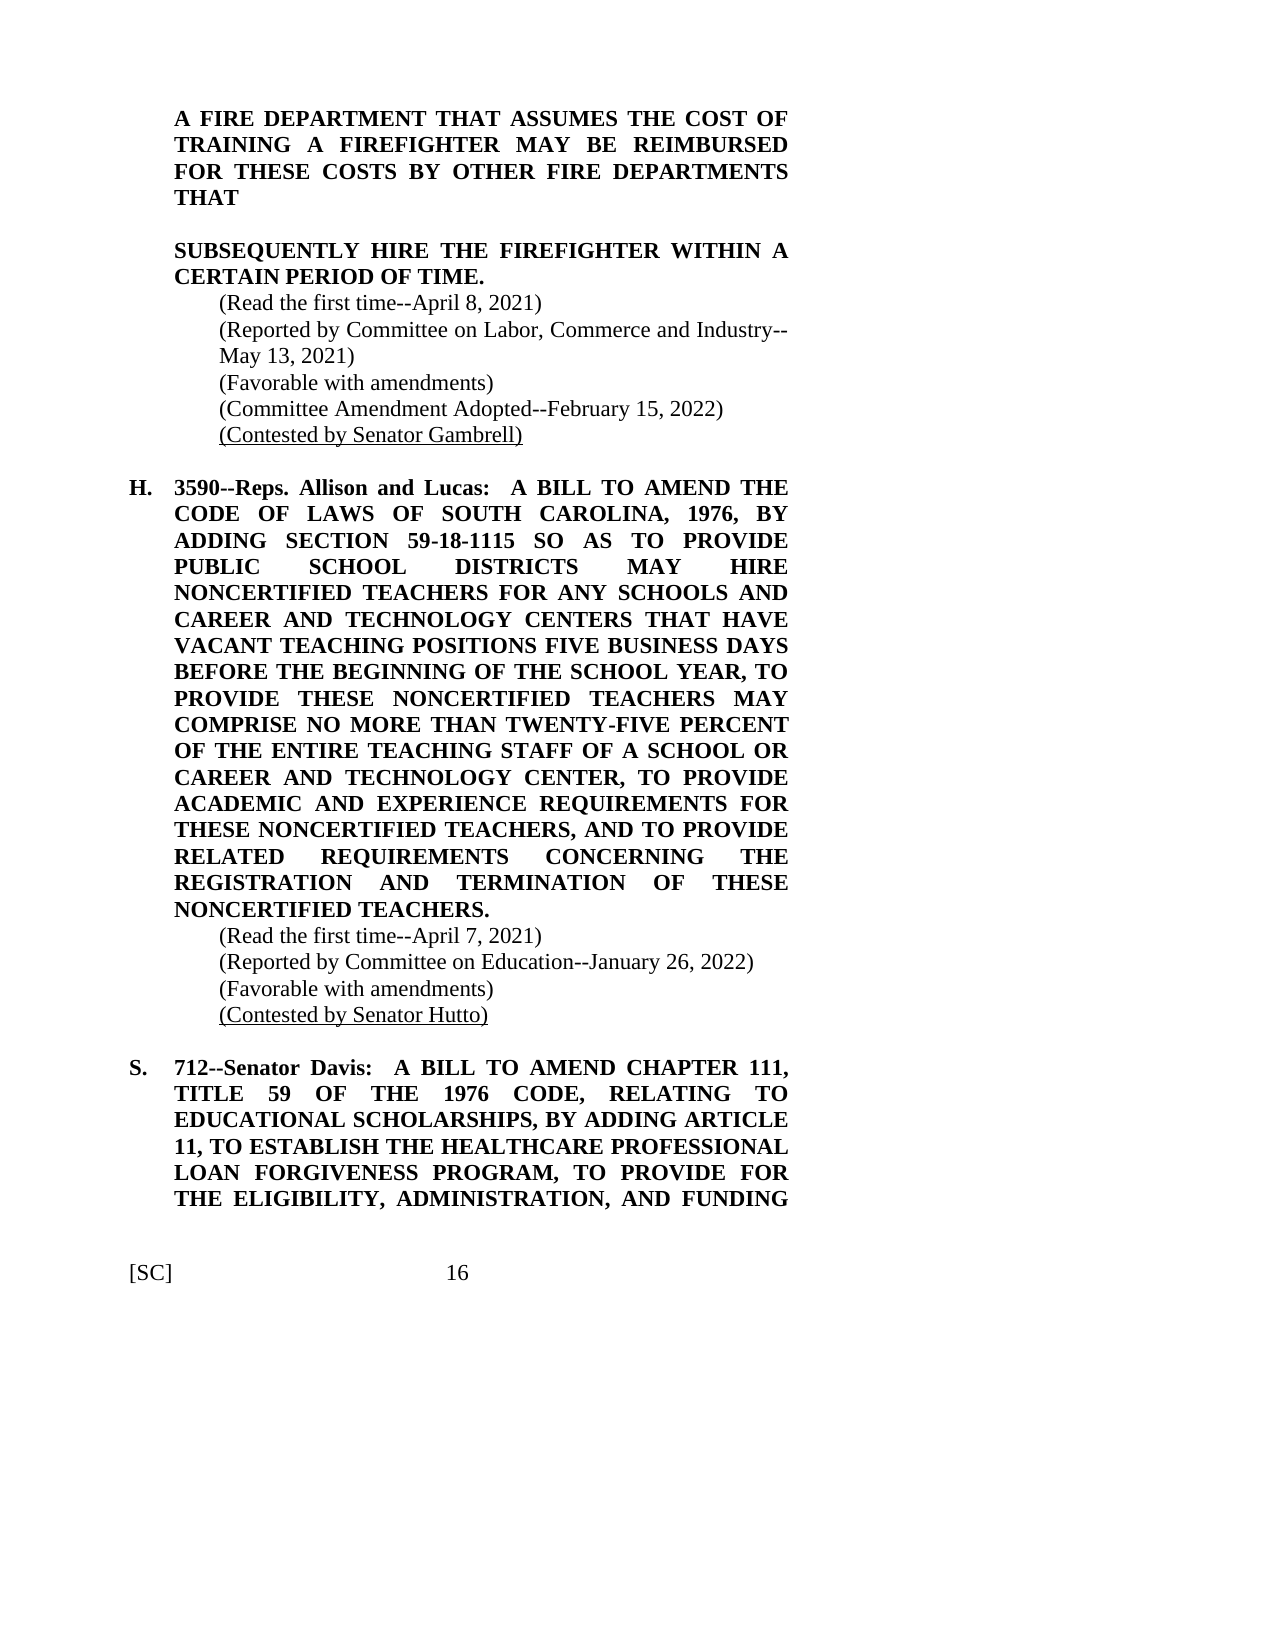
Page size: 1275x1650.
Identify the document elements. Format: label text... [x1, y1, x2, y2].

text (Contested by Senator Gambrell) [219, 421, 789, 448]
text (Committee Amendment Adopted--February 15, 2022) [219, 395, 789, 421]
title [129, 1054, 789, 1212]
title H. 3590--Reps. Allison and Lucas: A BILL TO AMEND THE CODE OF LAWS OF SOUTH CAROLINA, 1976, BY ADDING SECTION 59-18-1115 SO AS TO PROVIDE PUBLIC SCHOOL DISTRICTS MAY HIRE NONCERTIFIED TEACHERS FOR ANY SCHOOLS AND CAREER AND TECHNOLOGY CENTERS THAT HAVE VACANT TEACHING POSITIONS FIVE BUSINESS DAYS BEFORE THE BEGINNING OF THE SCHOOL YEAR, TO PROVIDE THESE NONCERTIFIED TEACHERS MAY COMPRISE NO MORE THAN TWENTY-FIVE PERCENT OF THE ENTIRE TEACHING STAFF OF A SCHOOL OR CAREER AND TECHNOLOGY CENTER, TO PROVIDE ACADEMIC AND EXPERIENCE REQUIREMENTS FOR THESE NONCERTIFIED TEACHERS, AND TO PROVIDE RELATED REQUIREMENTS CONCERNING THE REGISTRATION AND TERMINATION OF THESE NONCERTIFIED TEACHERS. [129, 474, 789, 922]
text (Read the first time--April 8, 2021) [219, 289, 789, 316]
text (Reported by Committee on Education--January 26, 2022) [219, 948, 789, 975]
text (Favorable with amendments) [219, 975, 789, 1001]
text (Favorable with amendments) [219, 368, 789, 395]
text (Read the first time--April 7, 2021) [219, 922, 789, 948]
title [129, 105, 789, 289]
text (Reported by Committee on Labor, Commerce and Industry--May 13, 2021) [219, 316, 789, 368]
text (Contested by Senator Hutto) [219, 1001, 789, 1027]
